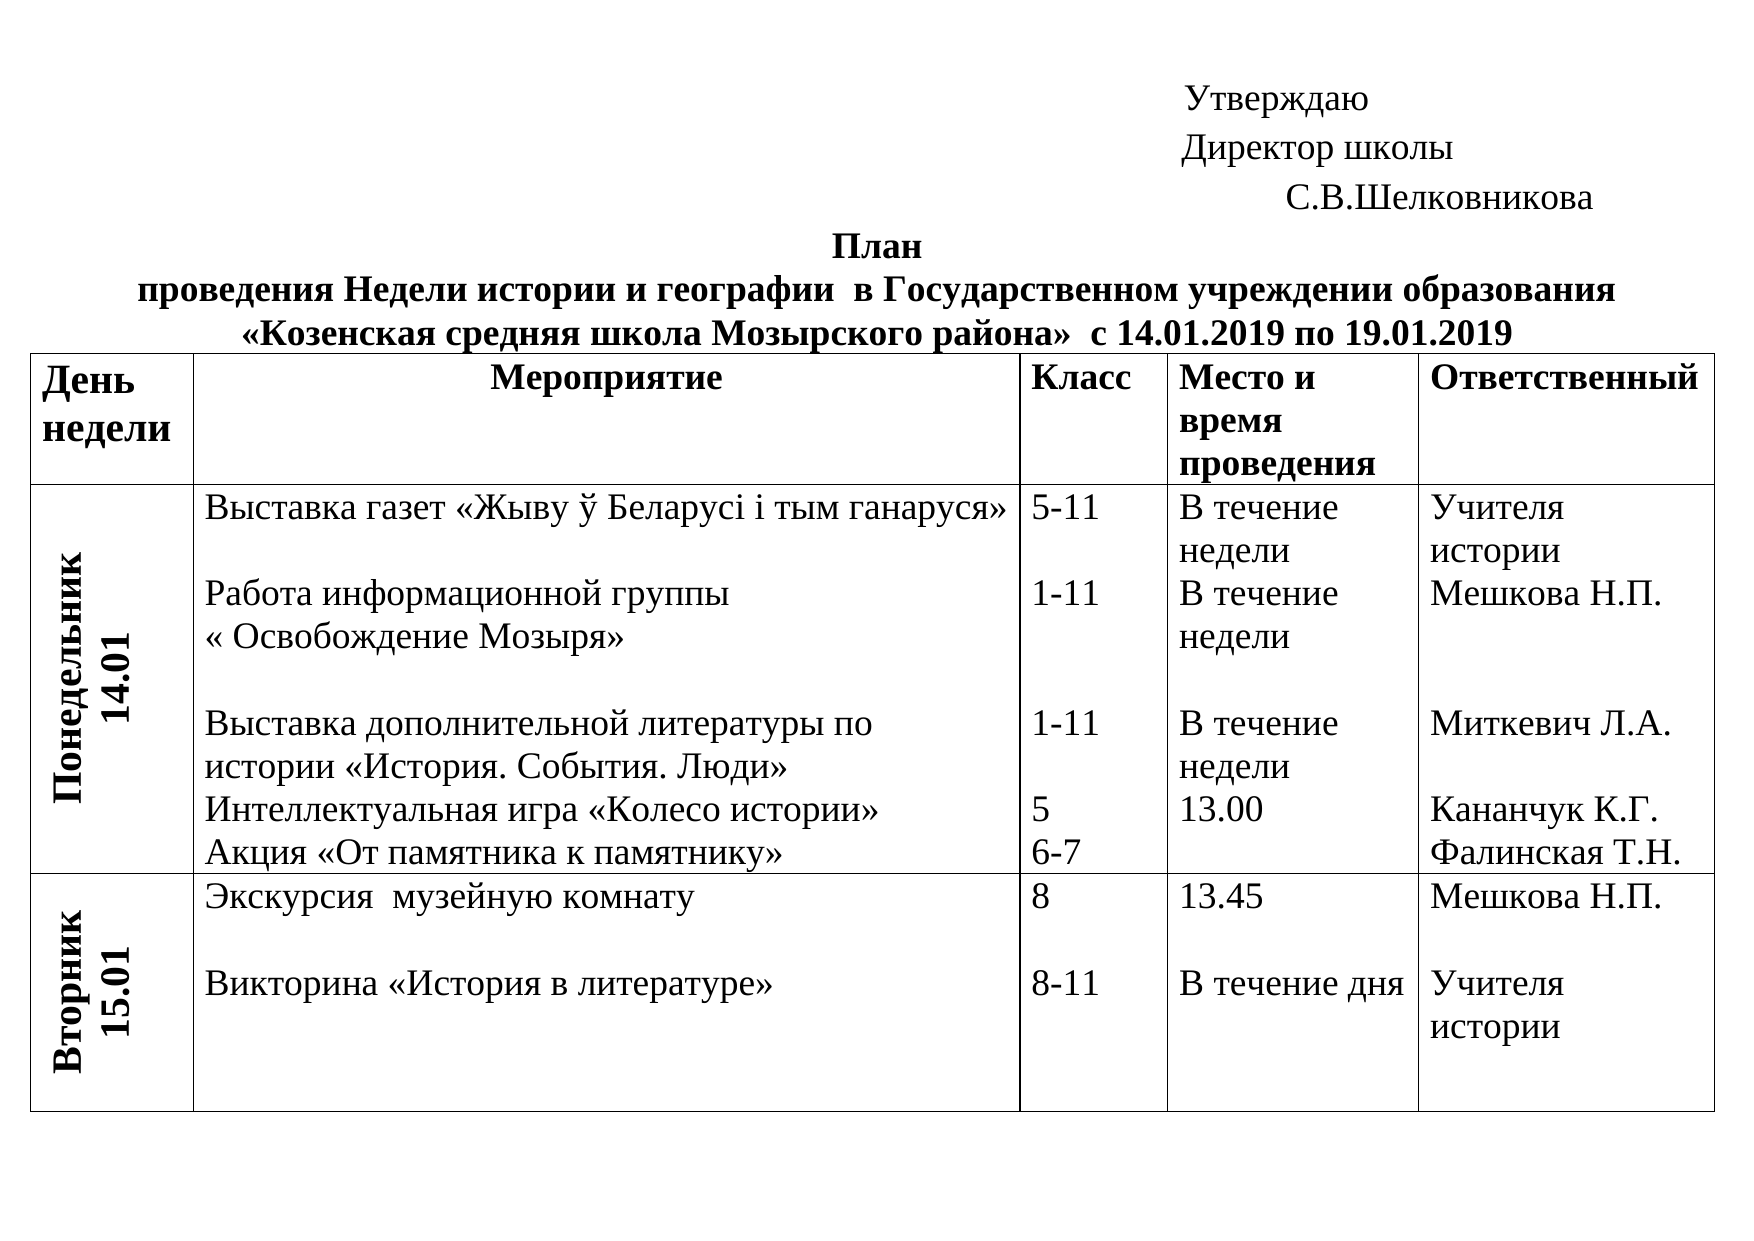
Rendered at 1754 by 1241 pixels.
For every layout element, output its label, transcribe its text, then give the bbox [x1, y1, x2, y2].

table_cell Выставка газет «Жыву ў Беларусi i тым ганаруся» Работа информационной группы « Освобождение Мозыря» Выставка дополнительной литературы по истории «История. События. Люди» Интеллектуальная игра «Колесо истории» Акция «От памятника к памятнику» [194, 485, 1019, 873]
table_cell Мешкова Н.П. Учителя истории [1419, 874, 1714, 1111]
text План [75, 224, 1679, 267]
text «Козенская средняя школа Мозырского района» с 14.01.2019 по 19.01.2019 [75, 310, 1679, 353]
table_cell 5-11 1-11 1-11 5 6-7 [1021, 485, 1167, 873]
text проведения Недели истории и географии в Государственном учреждении образования [75, 267, 1679, 310]
table_cell Вторник 15.01 [31, 874, 193, 1111]
table_header Мероприятие [194, 354, 1019, 483]
table_header Ответственный [1419, 354, 1714, 483]
text Утверждаю [75, 75, 1679, 118]
table_header Класс [1021, 354, 1167, 483]
text Директор школы [75, 124, 1679, 168]
text С.В.Шелковникова [75, 174, 1679, 217]
table_cell В течение недели В течение недели В течение недели 13.00 [1168, 485, 1418, 873]
table_cell Экскурсия музейную комнату Викторина «История в литературе» [194, 874, 1019, 1111]
table_cell Учителя истории Мешкова Н.П. Миткевич Л.А. Кананчук К.Г. Фалинская Т.Н. [1419, 485, 1714, 873]
table_cell Понедельник 14.01 [31, 485, 193, 873]
table_header День недели [31, 354, 193, 483]
table_cell 13.45 В течение дня [1168, 874, 1418, 1111]
table_header Место и время проведения [1168, 354, 1418, 483]
table_cell 8 8-11 [1021, 874, 1167, 1111]
